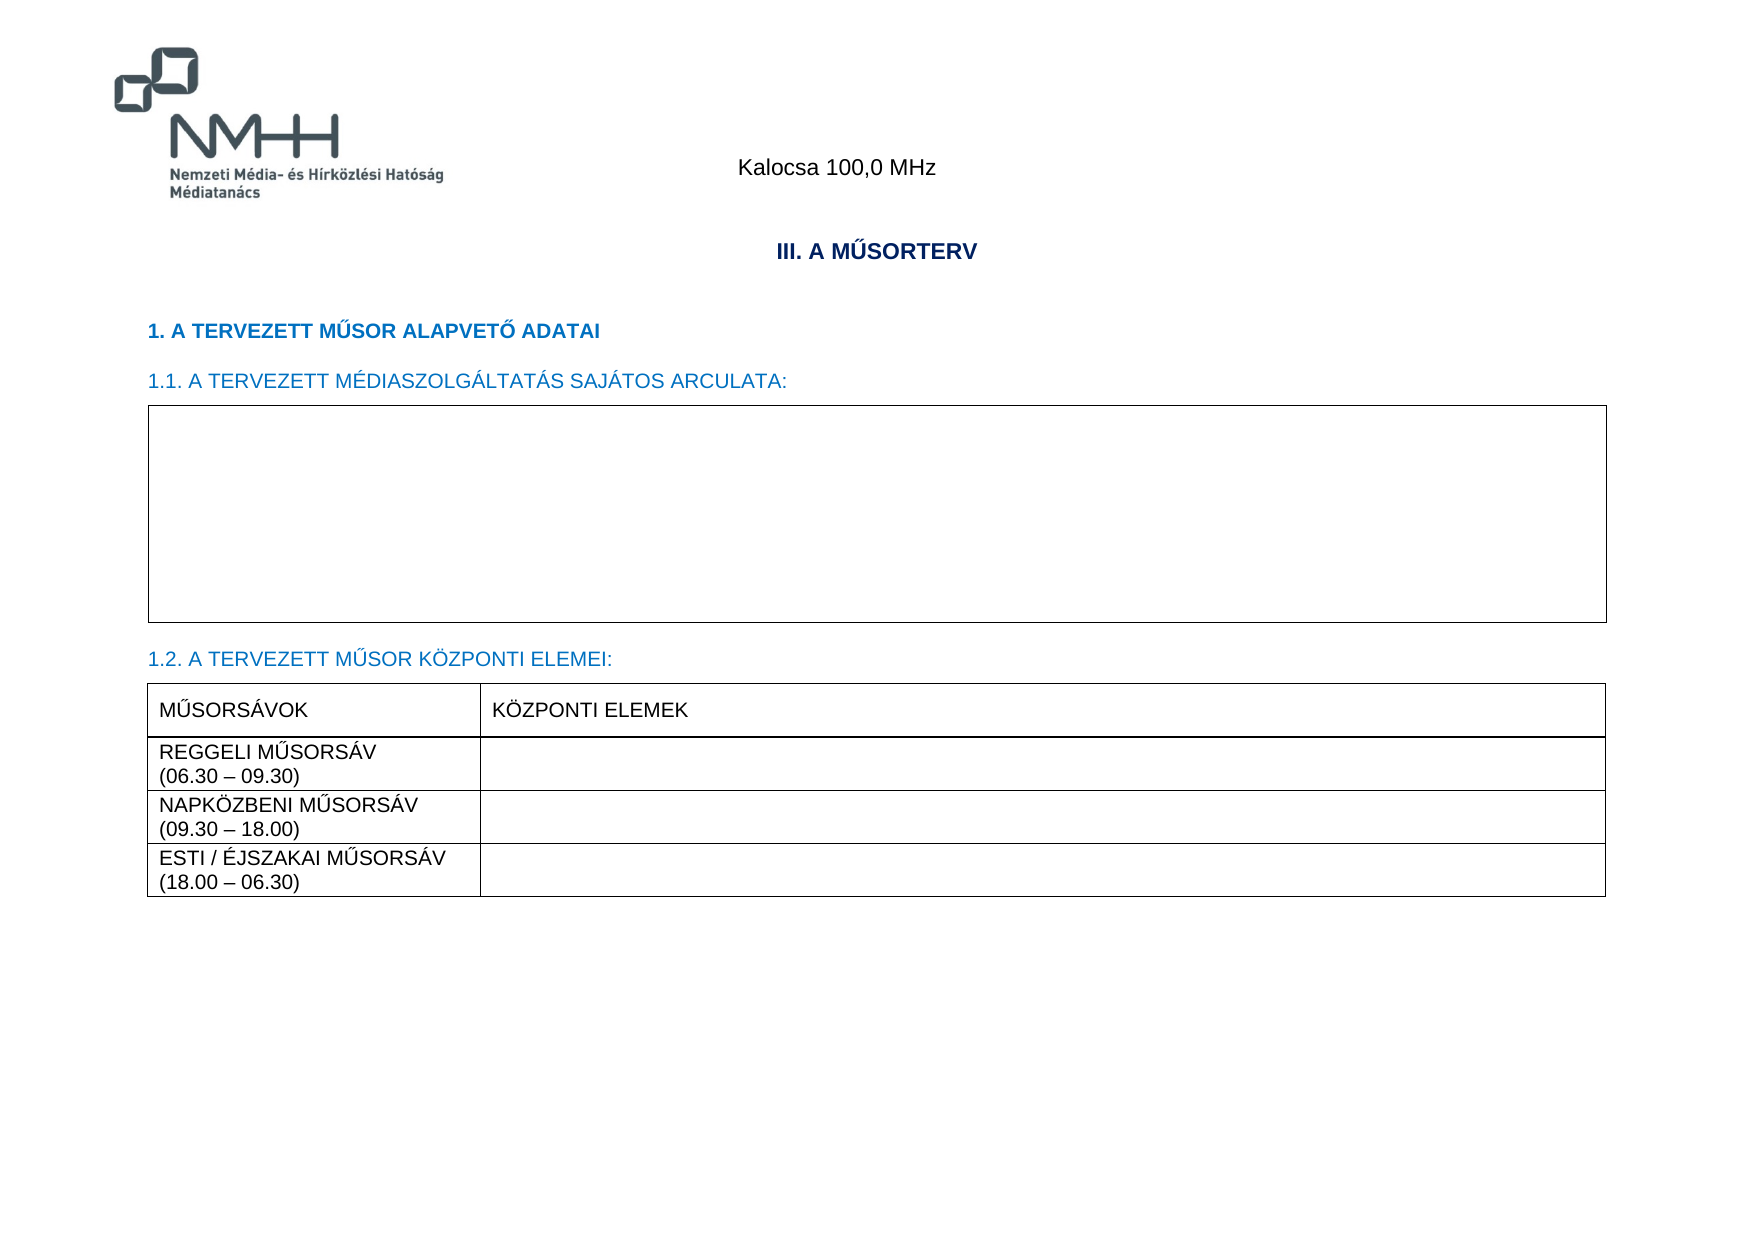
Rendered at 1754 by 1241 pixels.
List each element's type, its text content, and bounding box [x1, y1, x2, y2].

table_cell NAPKÖZBENI MŰSORSÁV (09.30 – 18.00) [148, 791, 480, 843]
table_cell [481, 738, 1605, 789]
table_cell [481, 844, 1605, 896]
table_cell ESTI / ÉJSZAKAI MŰSORSÁV (18.00 – 06.30) [148, 844, 480, 896]
text 1.1. A TERVEZETT MÉDIASZOLGÁLTATÁS SAJÁTOS ARCULATA: [148, 369, 1606, 393]
table_header [149, 406, 1606, 622]
table_cell [481, 791, 1605, 843]
text III. A MŰSORTERV [148, 238, 1606, 264]
table_header KÖZPONTI ELEMEK [481, 684, 1605, 736]
table_header MŰSORSÁVOK [148, 684, 480, 736]
text 1. A TERVEZETT MŰSOR ALAPVETŐ ADATAI [148, 319, 1606, 343]
text 1.2. A TERVEZETT MŰSOR KÖZPONTI ELEMEI: [148, 647, 1606, 671]
picture [103, 37, 466, 212]
table_cell REGGELI MŰSORSÁV (06.30 – 09.30) [148, 738, 480, 789]
